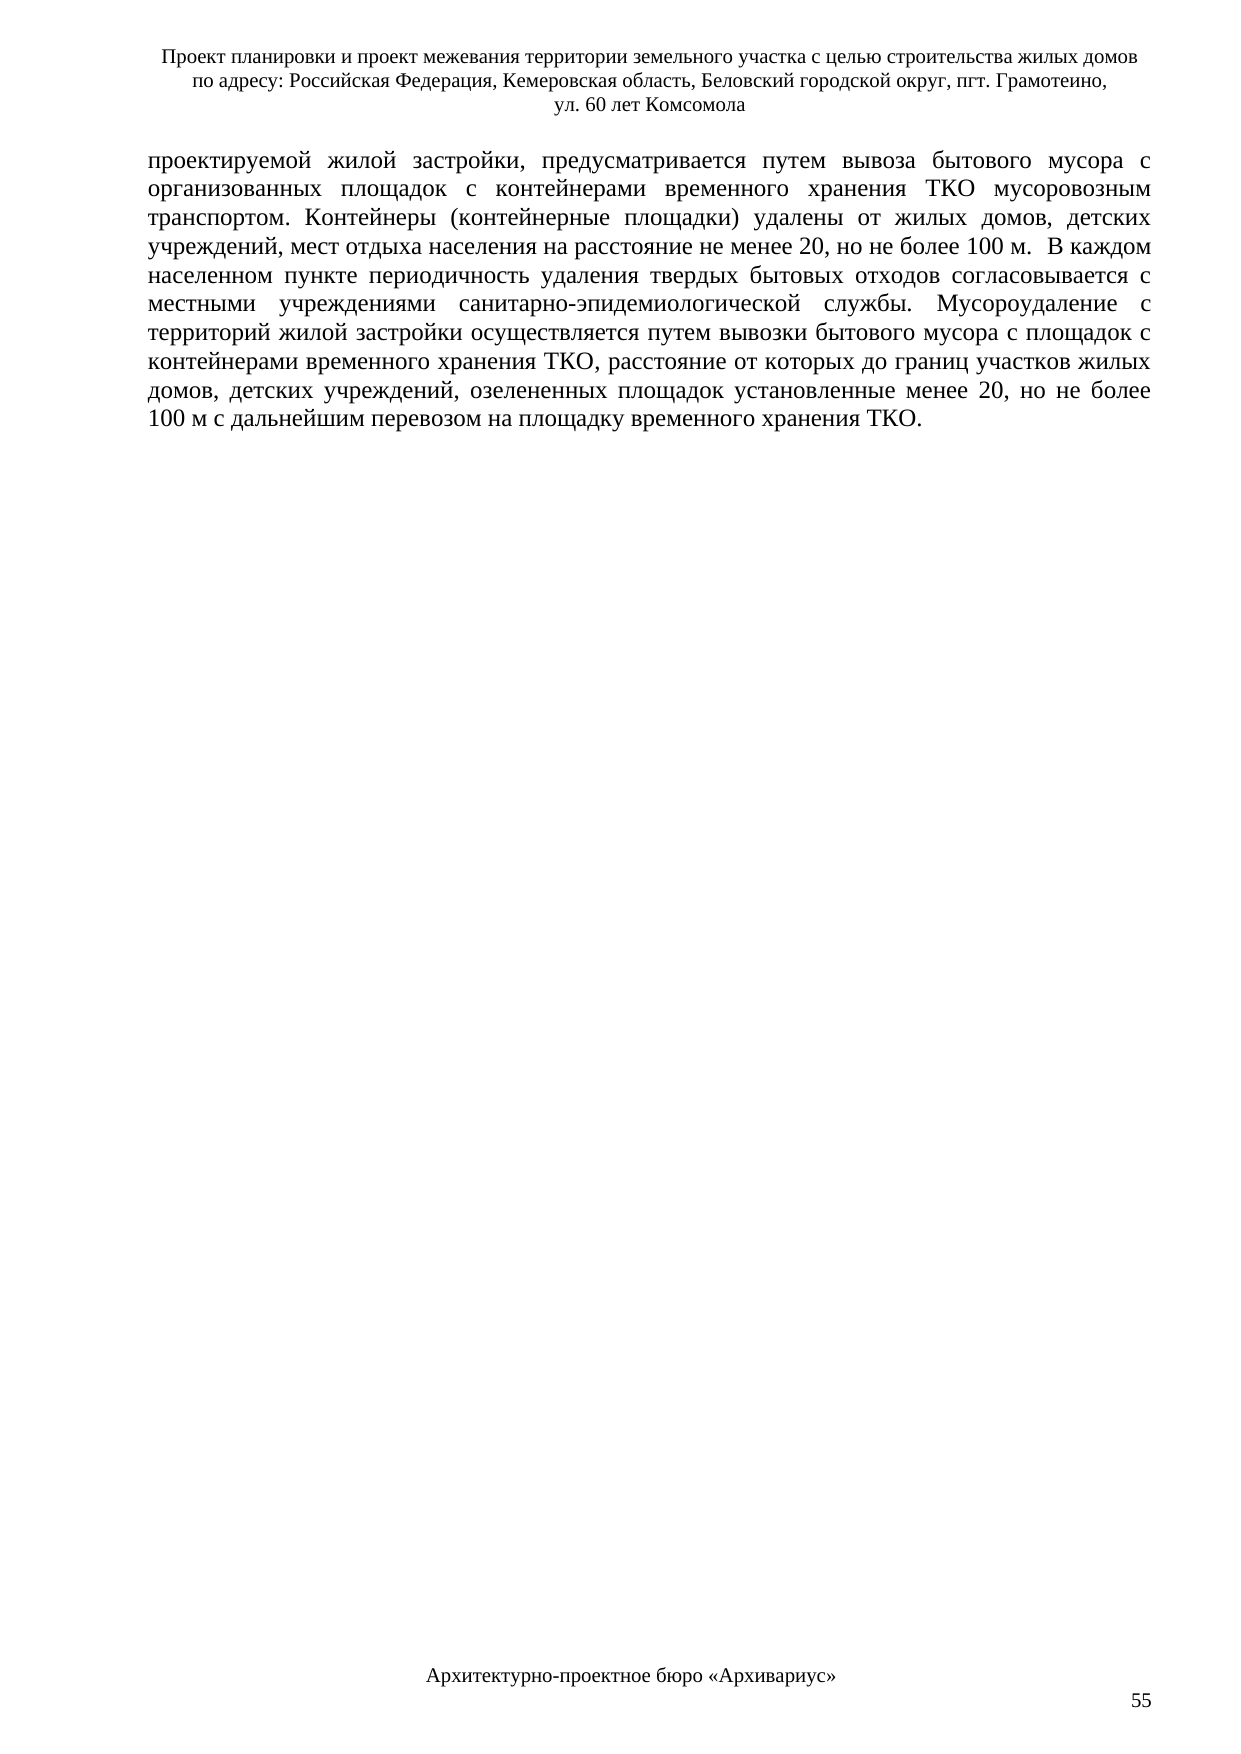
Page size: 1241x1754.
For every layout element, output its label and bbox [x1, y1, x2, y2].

text [148, 145, 1152, 432]
